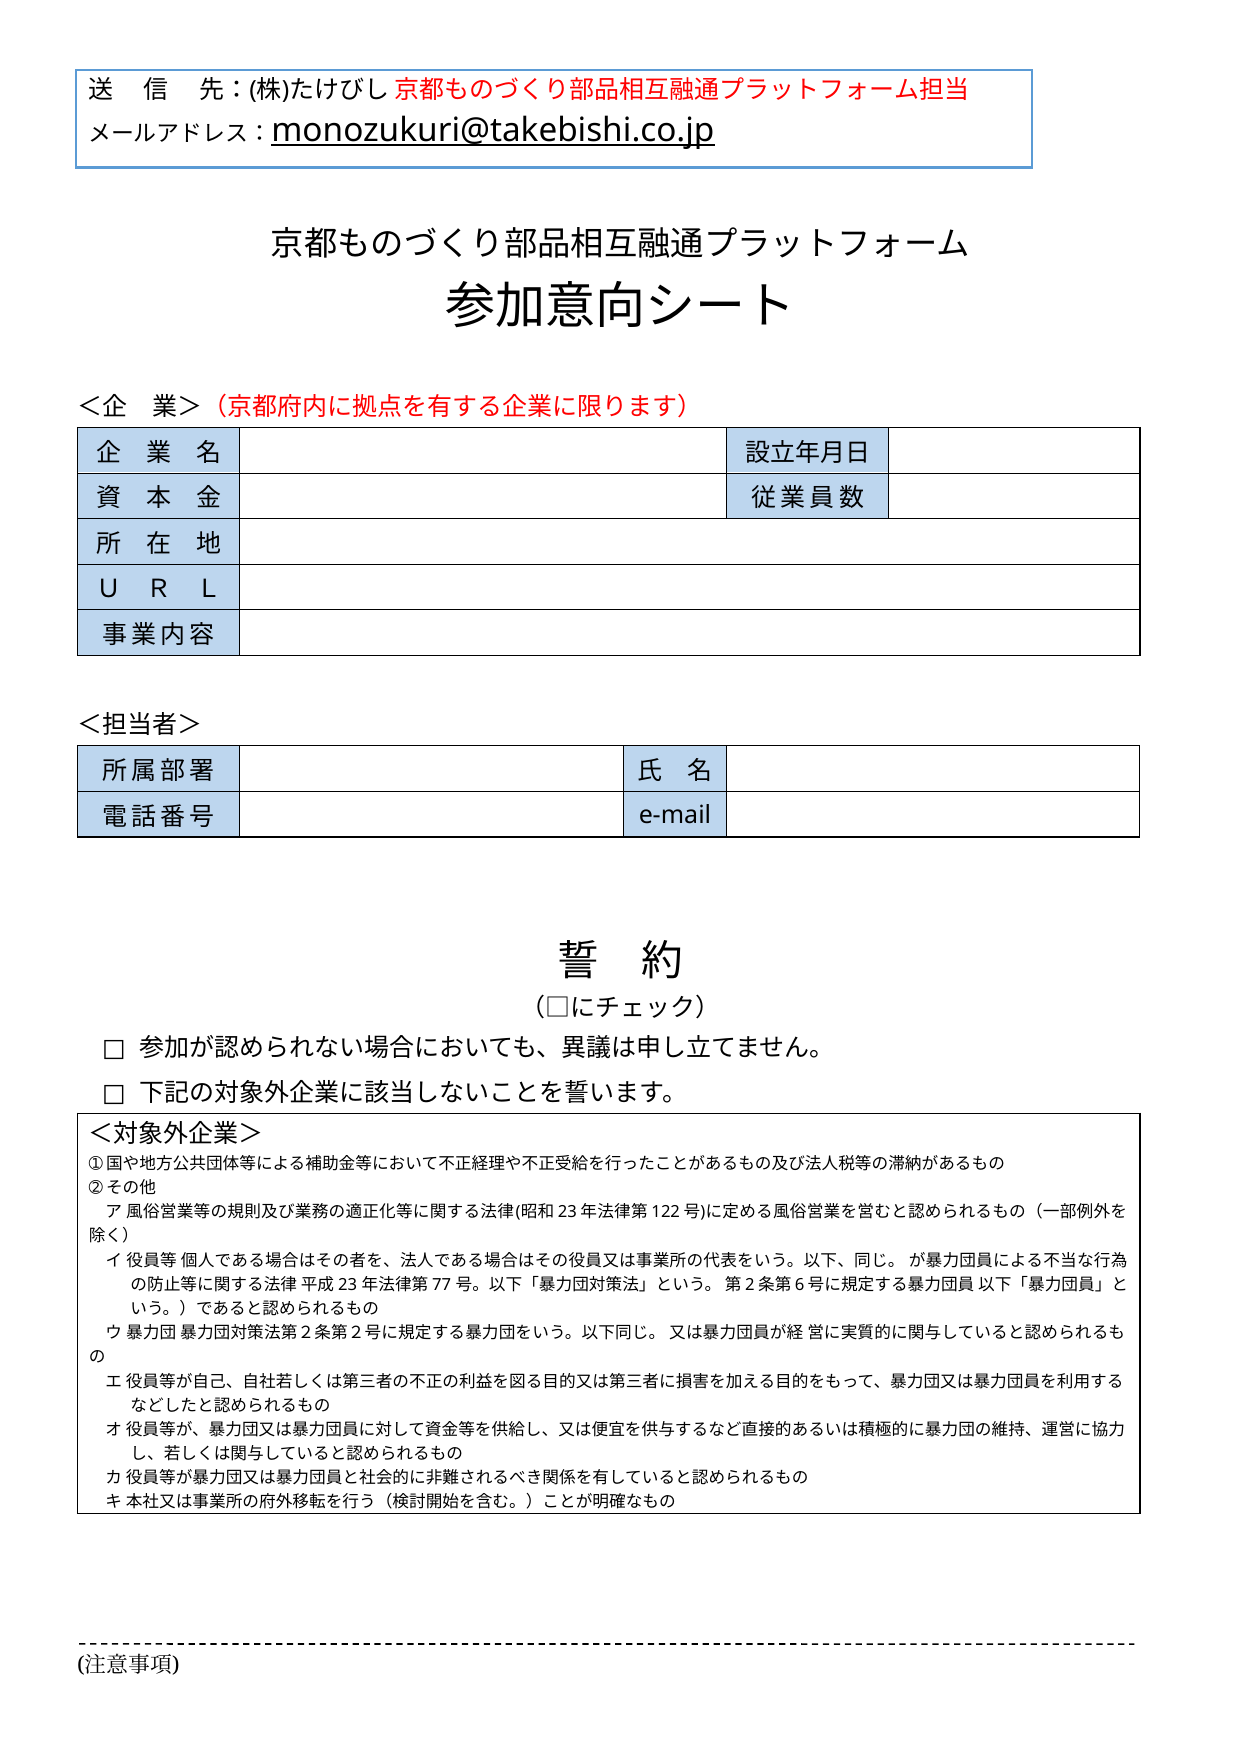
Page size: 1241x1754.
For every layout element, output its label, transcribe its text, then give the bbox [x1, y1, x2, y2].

text （□にチェック） [77, 987, 1163, 1023]
table_cell [240, 519, 1139, 564]
table_header 氏 名 [624, 746, 726, 791]
text 京都ものづくり部品相互融通プラットフォーム [77, 217, 1163, 265]
table_header 企 業 名 [78, 428, 239, 472]
table_header 設立年月日 [727, 428, 888, 472]
table_cell Ｕ Ｒ Ｌ [78, 565, 239, 609]
text 参加意向シート [77, 265, 1163, 338]
table_header [889, 428, 1139, 472]
table_cell [727, 792, 1139, 836]
table_header [727, 746, 1139, 791]
table_cell [889, 474, 1139, 518]
text (注意事項) [77, 1647, 1163, 1679]
table_cell 事業内容 [78, 610, 239, 655]
table_cell 従業員数 [727, 474, 888, 518]
table_cell [240, 474, 726, 518]
table_cell [240, 610, 1139, 655]
list 下記の対象外企業に該当しないことを誓います。 [102, 1068, 1163, 1112]
table_cell [240, 792, 623, 836]
table_cell 資 本 金 [78, 474, 239, 518]
table_header [240, 746, 623, 791]
table_header [240, 428, 726, 472]
text ＜担当者＞ [77, 701, 1163, 745]
table_cell 電話番号 [78, 792, 239, 836]
table_header 所属部署 [78, 746, 239, 791]
table_cell e-mail [624, 792, 726, 836]
text ＜企 業＞（京都府内に拠点を有する企業に限ります） [77, 382, 1163, 427]
text 誓 約 [77, 927, 1163, 987]
table_cell [240, 565, 1139, 609]
table_header ＜対象外企業＞ ➀国や地方公共団体等による補助金等において不正経理や不正受給を行ったことがあるもの及び法人税等の滞納があるもの ➁その他 ア 風俗営業等の規則及び業務の適正化等に関する法律(昭和23年法律第122号)に定める風俗営業を営むと認められるもの（一部例外を除く） イ 役員等 個人である場合はその者を、法人である場合はその役員又は事業所の代表をいう。以下、同じ。 が暴力団員による不当な行為の防止等に関する法律 平成 23 年法律第 77 号。以下「暴力団対策法」という。 第2条第6号に規定する暴力団員 以下「暴力団員」という。）であると認められるもの ウ 暴力団 暴力団対策法第２条第２号に規定する暴力団をいう。以下同じ。 又は暴力団員が経 営に実質的に関与していると認められるもの エ 役員等が自己、自社若しくは第三者の不正の利益を図る目的又は第三者に損害を加える目的をもって、暴力団又は暴力団員を利用するなどしたと認められるもの オ 役員等が、暴力団又は暴力団員に対して資金等を供給し、又は便宜を供与するなど直接的あるいは積極的に暴力団の維持、運営に協力し、若しくは関与していると認められるもの カ 役員等が暴力団又は暴力団員と社会的に非難されるべき関係を有していると認められるもの キ 本社又は事業所の府外移転を行う（検討開始を含む。）ことが明確なもの [78, 1114, 1139, 1513]
table_cell 所 在 地 [78, 519, 239, 564]
list 参加が認められない場合においても、異議は申し立てません。 [102, 1023, 1163, 1068]
